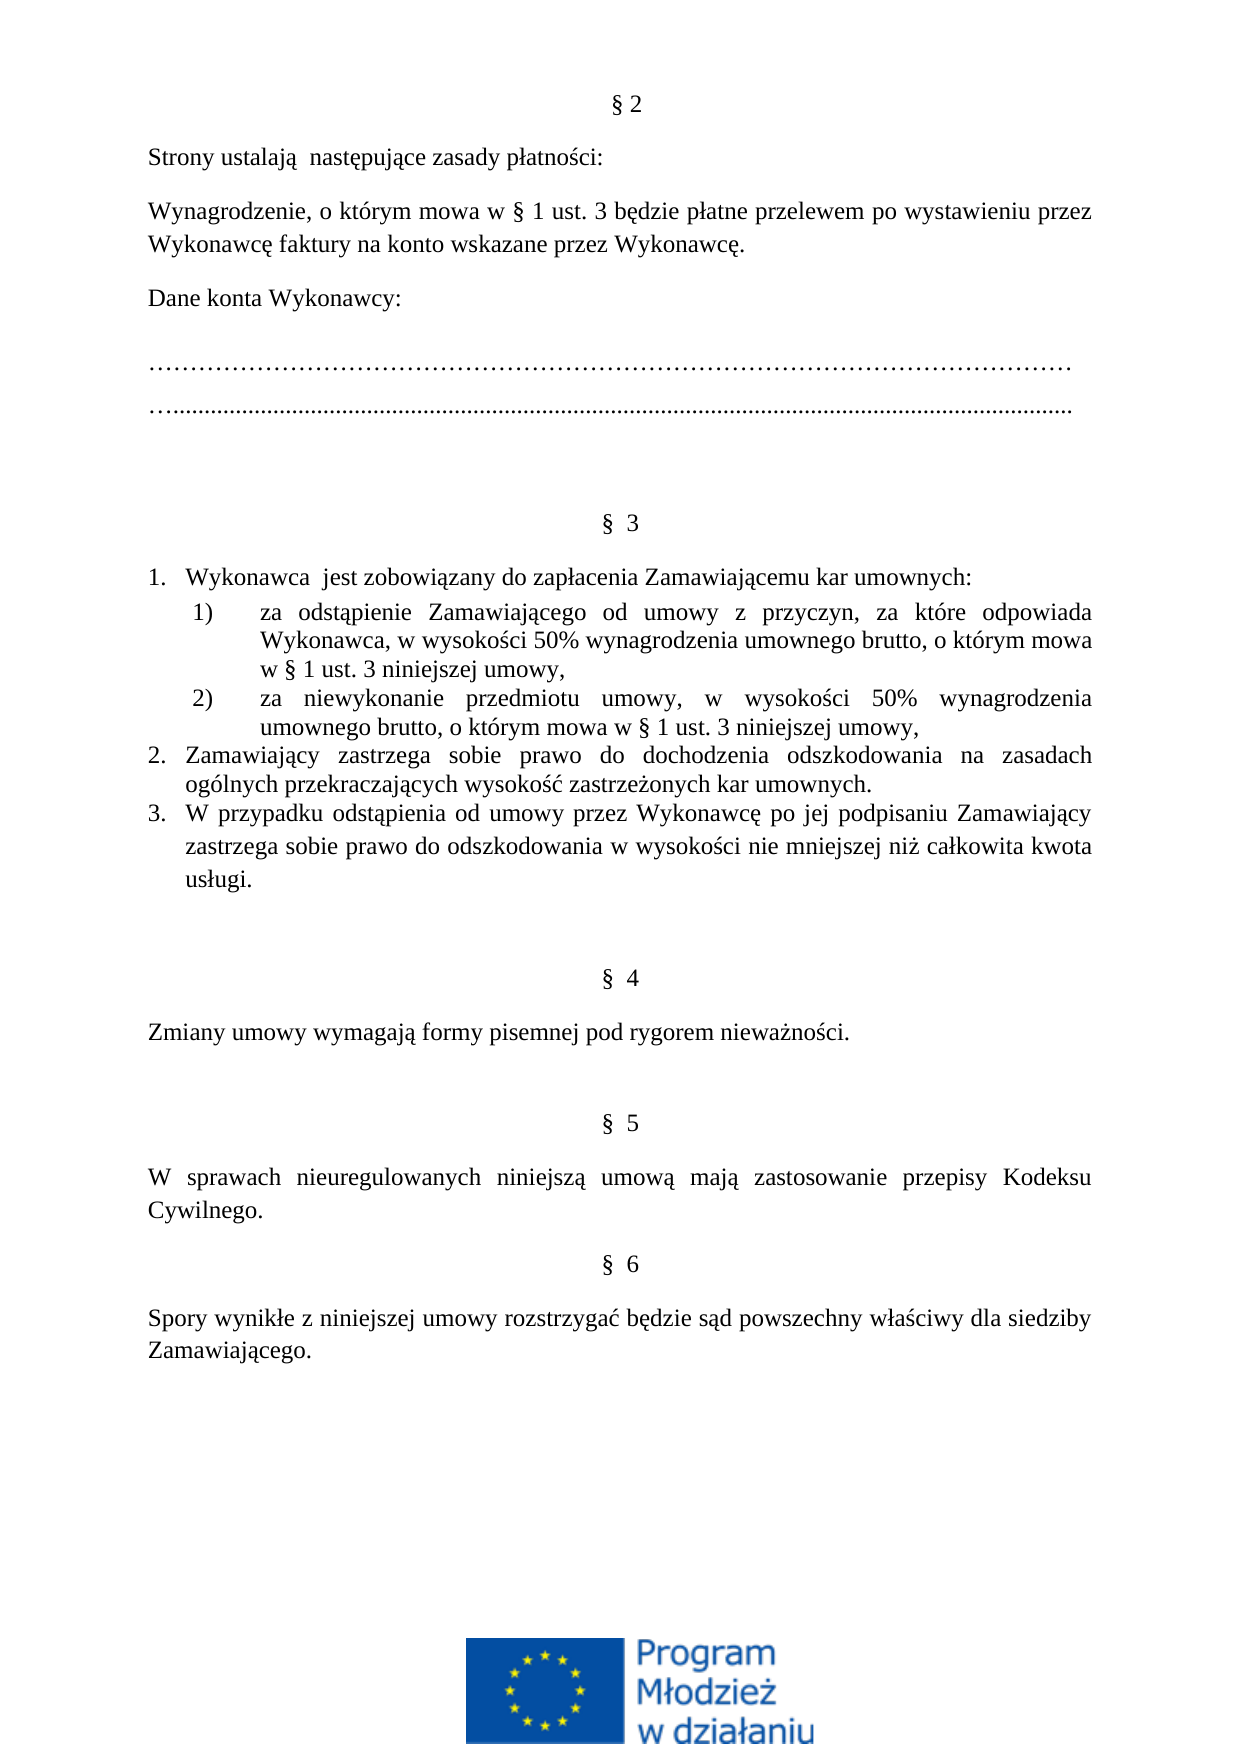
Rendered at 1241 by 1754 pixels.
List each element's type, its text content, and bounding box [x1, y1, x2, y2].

text Strony ustalają następujące zasady płatności: [148, 142, 1093, 171]
list W przypadku odstąpienia od umowy przez Wykonawcę po jej podpisaniu Zamawiający zastrzega sobie prawo do odszkodowania w wysokości nie mniejszej niż całkowita kwota usługi. [148, 798, 1093, 893]
text ……………………………………………………………………………………………………................................................................................................................................................ [148, 347, 1093, 419]
text § 4 [148, 963, 1093, 992]
list za niewykonanie przedmiotu umowy, w wysokości 50% wynagrodzenia umownego brutto, o którym mowa w § 1 ust. 3 niniejszej umowy, [192, 683, 1093, 740]
text § 5 [148, 1108, 1093, 1137]
text Wynagrodzenie, o którym mowa w § 1 ust. 3 będzie płatne przelewem po wystawieniu przez Wykonawcę faktury na konto wskazane przez Wykonawcę. [148, 196, 1093, 258]
list Zamawiający zastrzega sobie prawo do dochodzenia odszkodowania na zasadach ogólnych przekraczających wysokość zastrzeżonych kar umownych. [148, 740, 1093, 798]
text § 6 [148, 1249, 1093, 1277]
text Spory wynikłe z niniejszej umowy rozstrzygać będzie sąd powszechny właściwy dla siedziby Zamawiającego. [148, 1303, 1093, 1364]
text W sprawach nieuregulowanych niniejszą umową mają zastosowanie przepisy Kodeksu Cywilnego. [148, 1162, 1093, 1224]
list za odstąpienie Zamawiającego od umowy z przyczyn, za które odpowiada Wykonawca, w wysokości 50% wynagrodzenia umownego brutto, o którym mowa w § 1 ust. 3 niniejszej umowy, [192, 597, 1093, 683]
text § 2 [148, 89, 1093, 117]
text § 3 [148, 508, 1093, 537]
picture [466, 1638, 814, 1744]
list Wykonawca jest zobowiązany do zapłacenia Zamawiającemu kar umownych: [148, 562, 1093, 591]
text Zmiany umowy wymagają formy pisemnej pod rygorem nieważności. [148, 1017, 1093, 1046]
text Dane konta Wykonawcy: [148, 283, 1093, 312]
